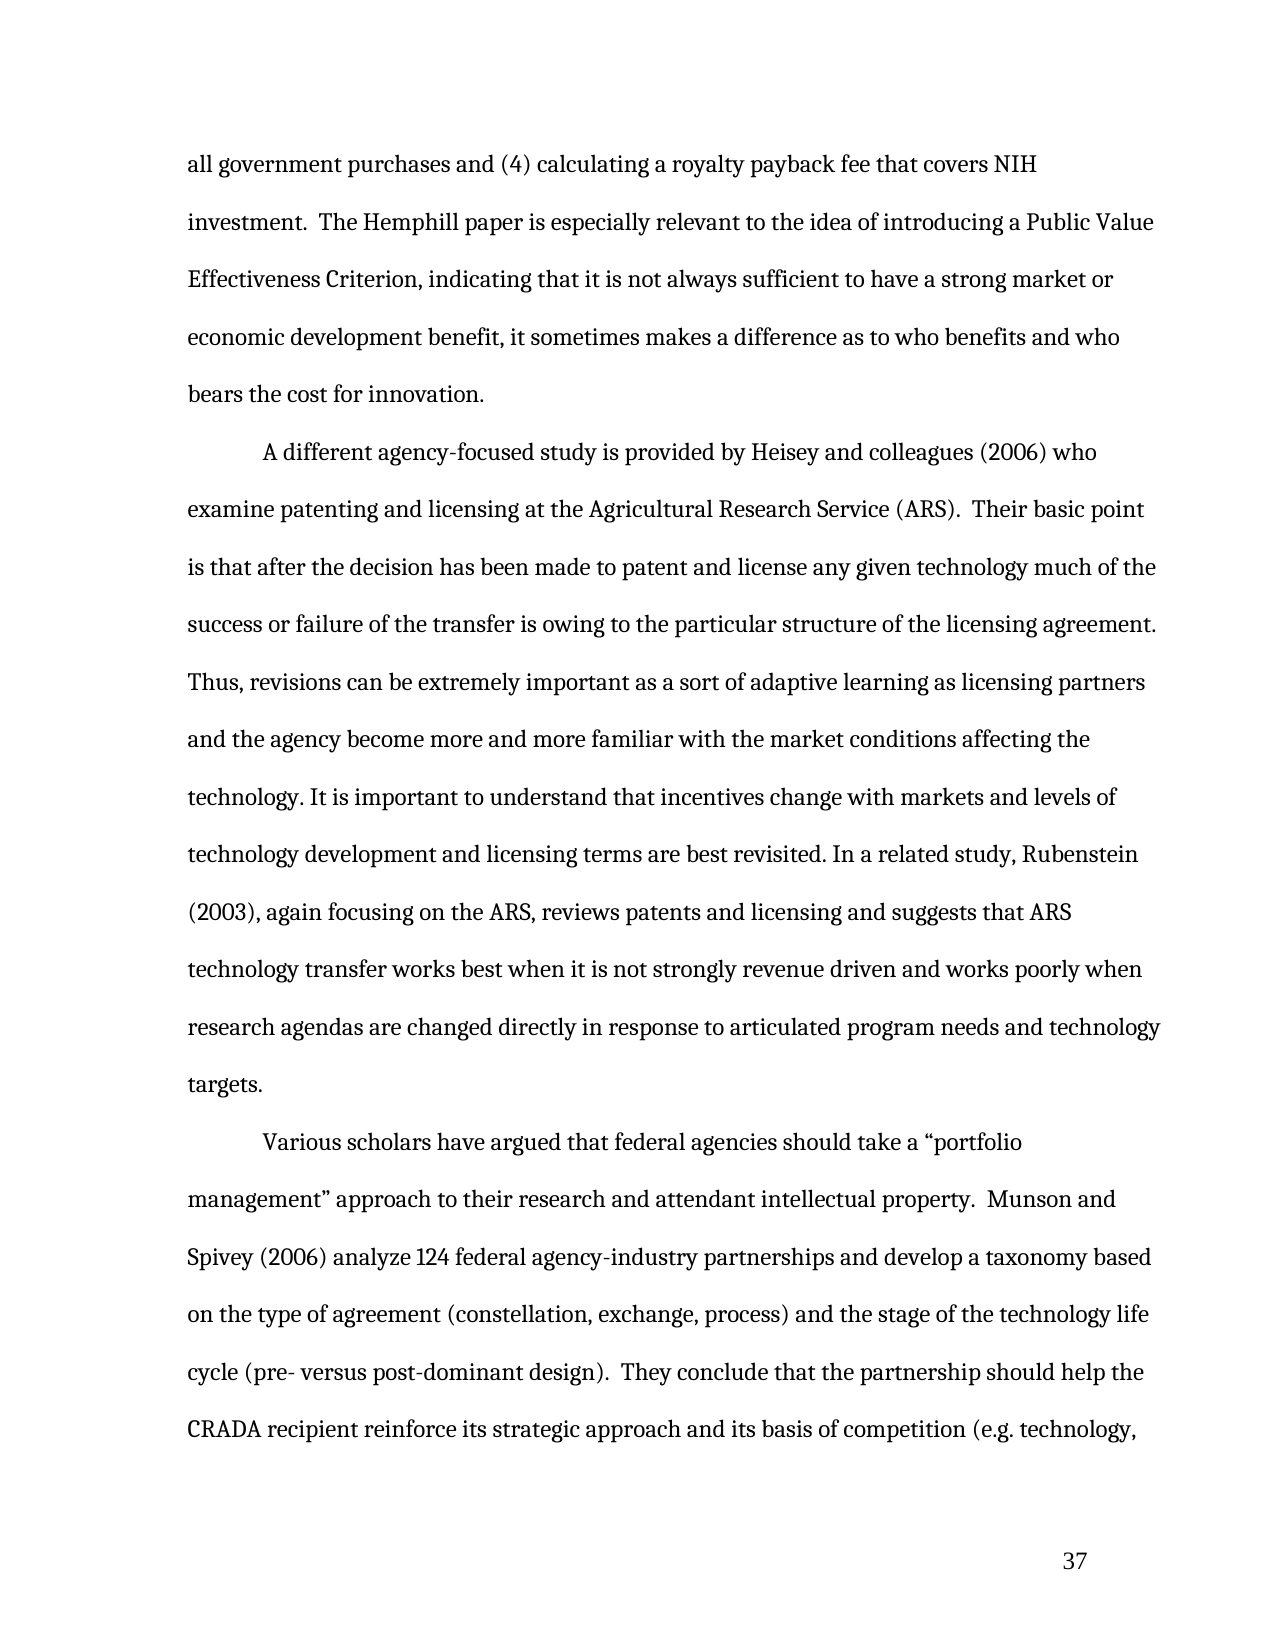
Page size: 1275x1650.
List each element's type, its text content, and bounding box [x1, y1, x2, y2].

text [187, 1127, 1162, 1444]
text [187, 150, 1162, 409]
text A different agency-focused study is provided by Heisey and colleagues (2006) who examine patenting and licensing at the Agricultural Research Service (ARS). Their basic point is that after the decision has been made to patent and license any given technology much of the success or failure of the transfer is owing to the particular structure of the licensing agreement. Thus, revisions can be extremely important as a sort of adaptive learning as licensing partners and the agency become more and more familiar with the market conditions affecting the technology. It is important to understand that incentives change with markets and levels of technology development and licensing terms are best revisited. In a related study, Rubenstein (2003), again focusing on the ARS, reviews patents and licensing and suggests that ARS technology transfer works best when it is not strongly revenue driven and works poorly when research agendas are changed directly in response to articulated program needs and technology targets. [187, 437, 1162, 1099]
